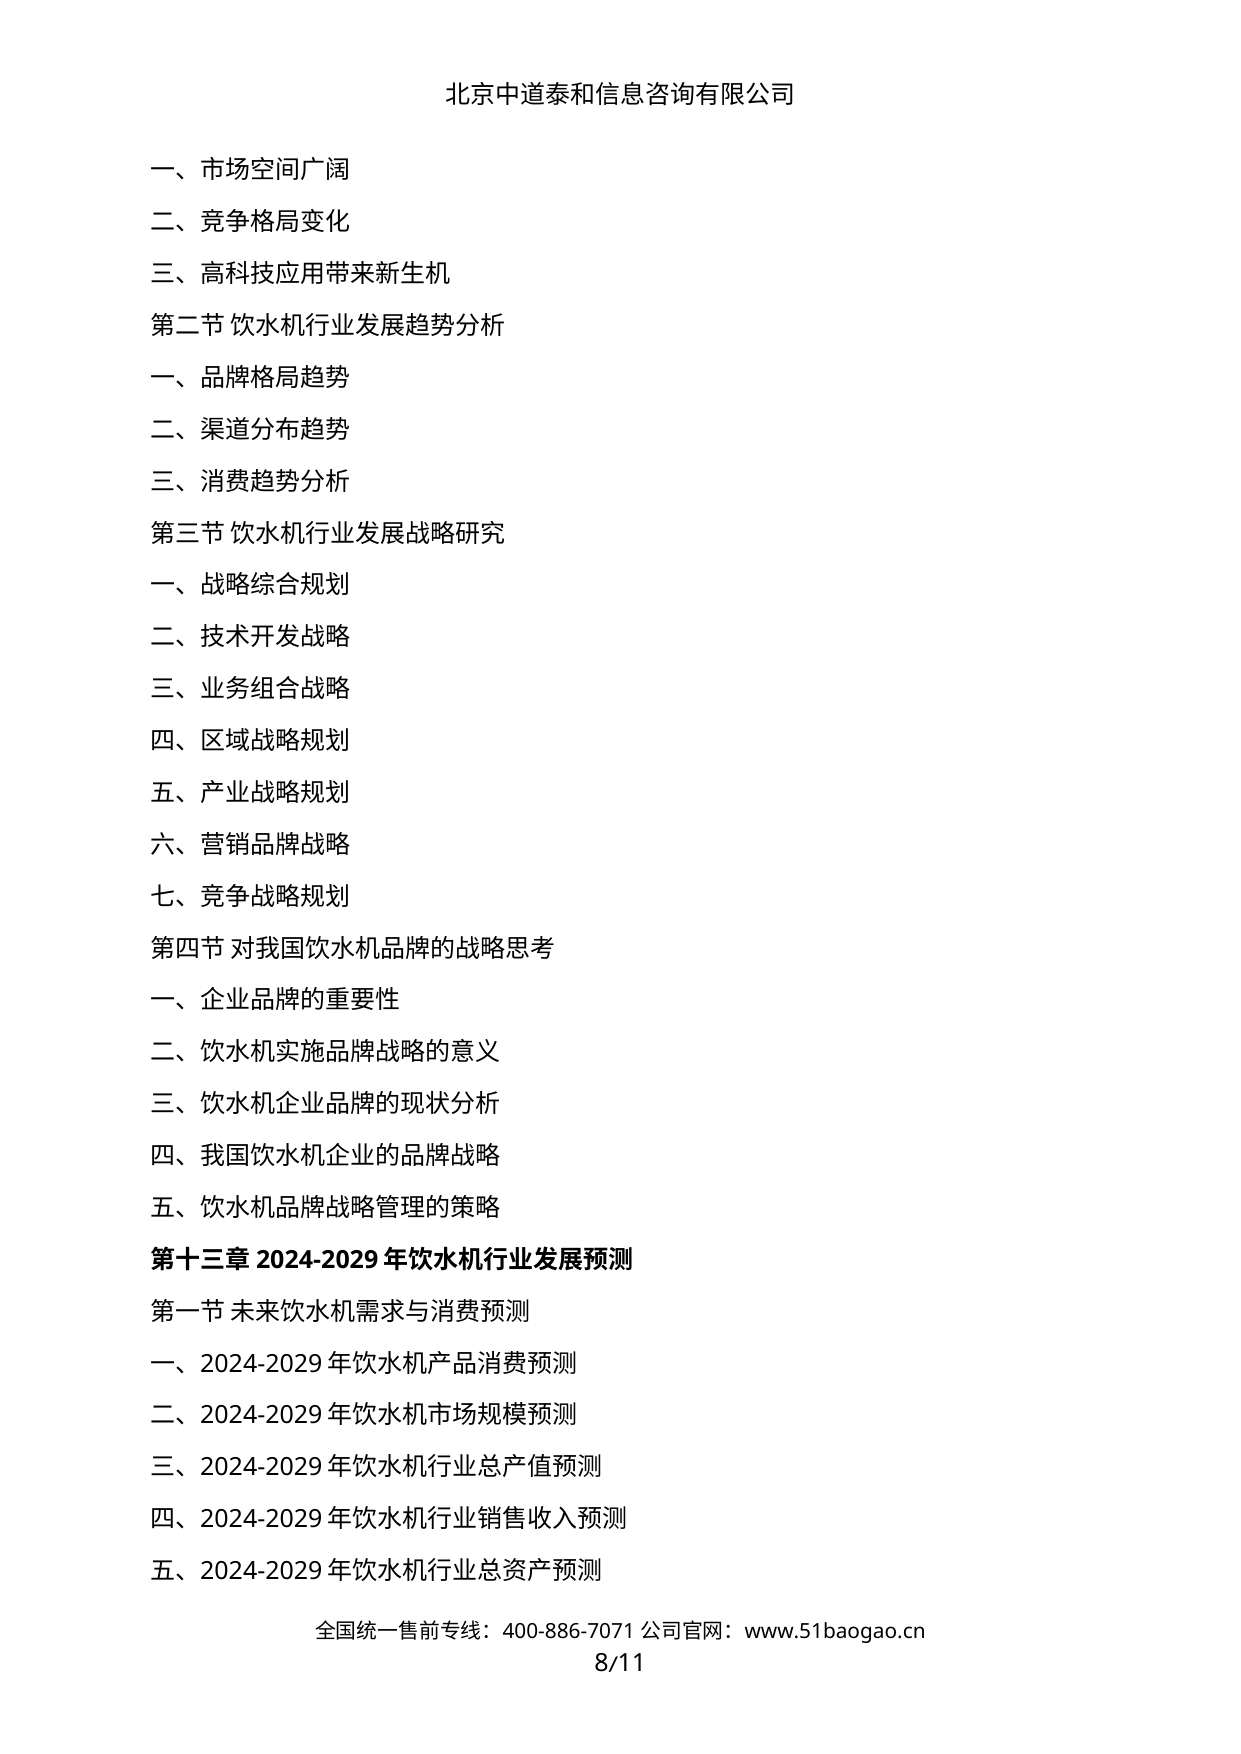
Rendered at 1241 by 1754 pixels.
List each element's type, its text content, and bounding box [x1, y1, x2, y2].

text 三、2024-2029年饮水机行业总产值预测 [150, 1447, 1090, 1483]
text 一、市场空间广阔 [150, 150, 1090, 186]
text 第二节 饮水机行业发展趋势分析 [150, 306, 1090, 342]
text 第四节 对我国饮水机品牌的战略思考 [150, 928, 1090, 964]
text 三、消费趋势分析 [150, 461, 1090, 497]
text 三、高科技应用带来新生机 [150, 254, 1090, 290]
text 四、2024-2029年饮水机行业销售收入预测 [150, 1499, 1090, 1535]
text 第一节 未来饮水机需求与消费预测 [150, 1291, 1090, 1327]
text 二、饮水机实施品牌战略的意义 [150, 1032, 1090, 1068]
text 五、饮水机品牌战略管理的策略 [150, 1187, 1090, 1224]
text 二、技术开发战略 [150, 617, 1090, 653]
text 四、我国饮水机企业的品牌战略 [150, 1136, 1090, 1172]
text 四、区域战略规划 [150, 721, 1090, 757]
text 六、营销品牌战略 [150, 824, 1090, 861]
text 一、战略综合规划 [150, 565, 1090, 601]
text 五、2024-2029年饮水机行业总资产预测 [150, 1551, 1090, 1587]
text 七、竞争战略规划 [150, 876, 1090, 912]
text 一、2024-2029年饮水机产品消费预测 [150, 1343, 1090, 1379]
text 一、品牌格局趋势 [150, 357, 1090, 394]
text 五、产业战略规划 [150, 772, 1090, 809]
text 三、饮水机企业品牌的现状分析 [150, 1084, 1090, 1120]
text 二、2024-2029年饮水机市场规模预测 [150, 1395, 1090, 1431]
text 第三节 饮水机行业发展战略研究 [150, 513, 1090, 549]
text 第十三章 2024-2029年饮水机行业发展预测 [150, 1239, 1090, 1276]
text 二、竞争格局变化 [150, 202, 1090, 238]
text 二、渠道分布趋势 [150, 409, 1090, 446]
text 三、业务组合战略 [150, 669, 1090, 705]
text 一、企业品牌的重要性 [150, 980, 1090, 1016]
